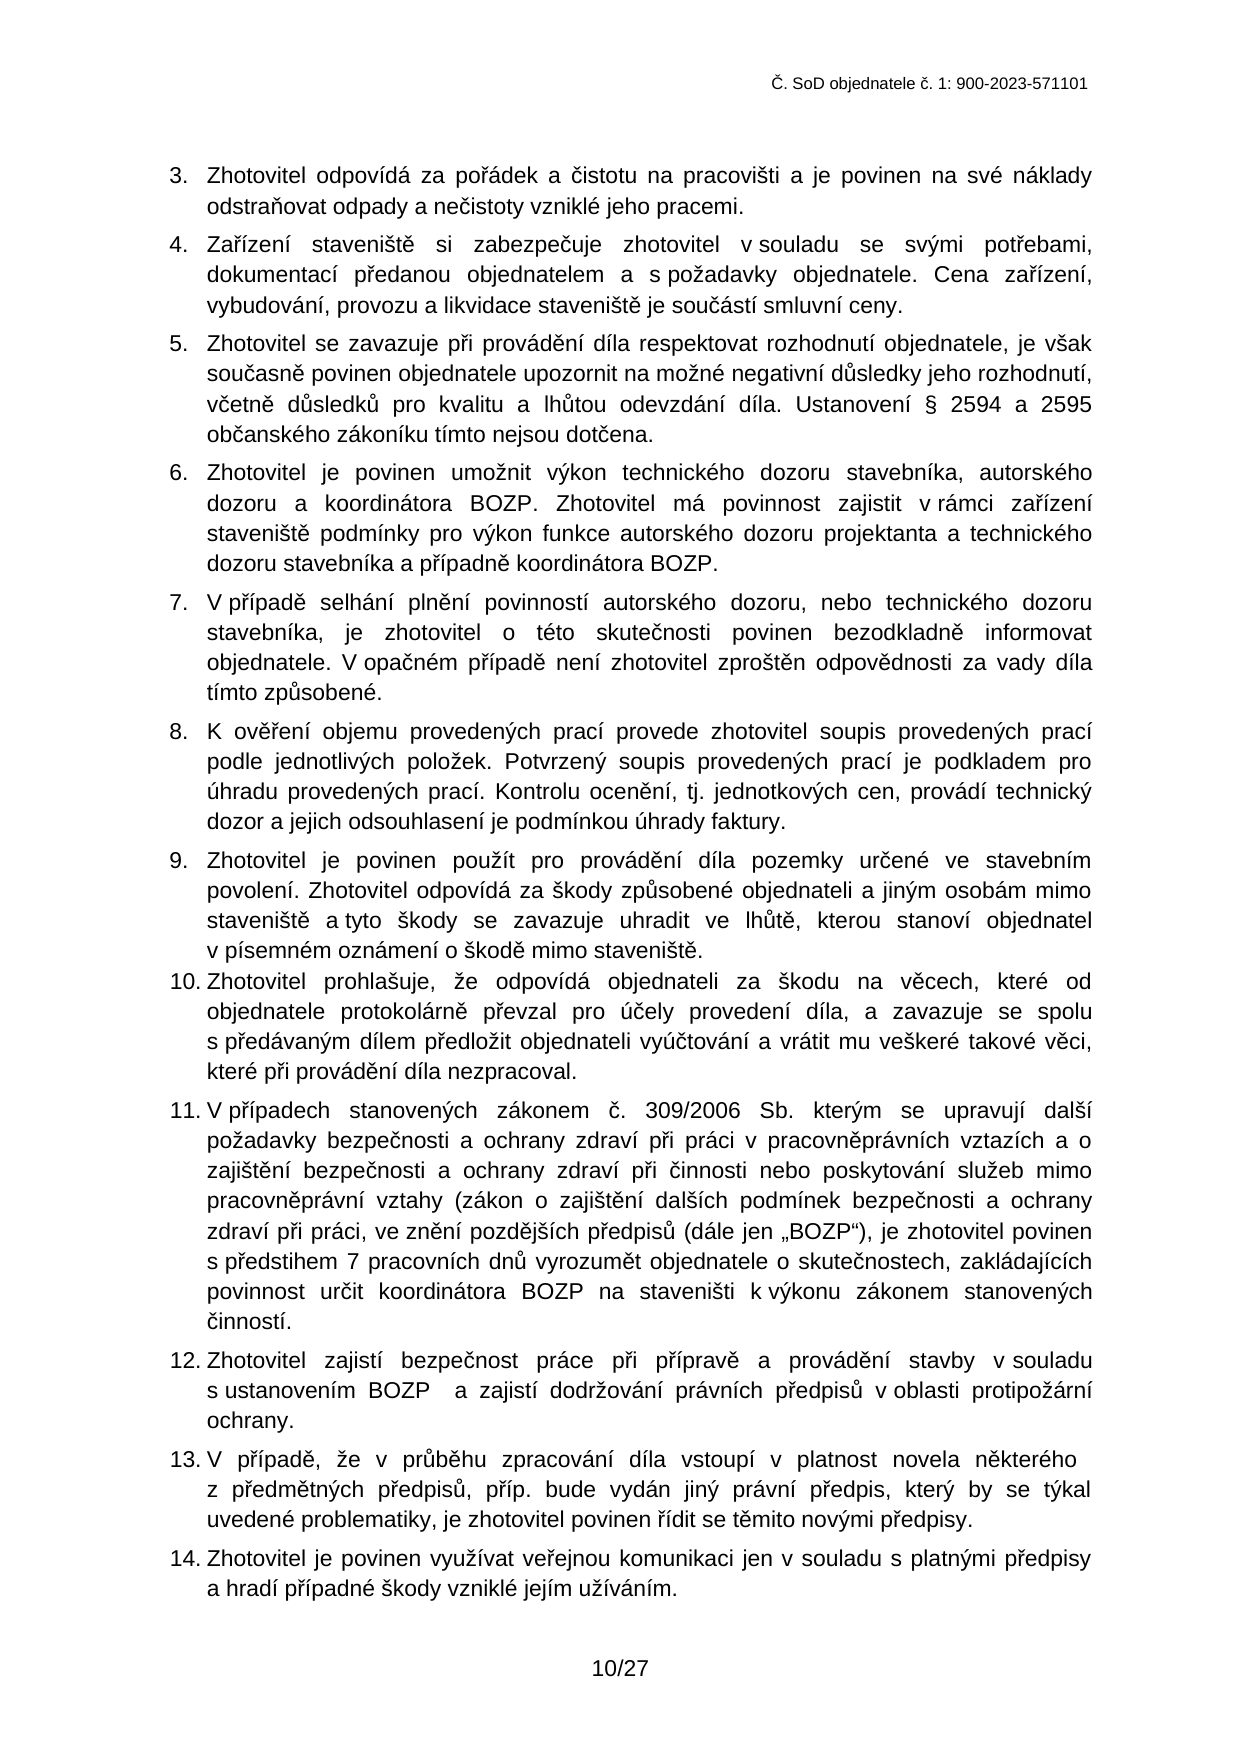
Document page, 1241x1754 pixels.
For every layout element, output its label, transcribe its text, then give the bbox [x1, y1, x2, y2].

list K ověření objemu provedených prací provede zhotovitel soupis provedených prací podle jednotlivých položek. Potvrzený soupis provedených prací je podkladem pro úhradu provedených prací. Kontrolu ocenění, tj. jednotkových cen, provádí technický dozor a jejich odsouhlasení je podmínkou úhrady faktury. [169, 718, 1093, 835]
list Zhotovitel zajistí bezpečnost práce při přípravě a provádění stavby v souladu s ustanovením BOZP a zajistí dodržování právních předpisů v oblasti protipožární ochrany. [169, 1347, 1093, 1434]
list Zhotovitel je povinen použít pro provádění díla pozemky určené ve stavebním povolení. Zhotovitel odpovídá za škody způsobené objednateli a jiným osobám mimo staveniště a tyto škody se zavazuje uhradit ve lhůtě, kterou stanoví objednatel v písemném oznámení o škodě mimo staveniště. [169, 847, 1093, 964]
list Zařízení staveniště si zabezpečuje zhotovitel v souladu se svými potřebami, dokumentací předanou objednatelem a s požadavky objednatele. Cena zařízení, vybudování, provozu a likvidace staveniště je součástí smluvní ceny. [169, 231, 1093, 318]
list V případě selhání plnění povinností autorského dozoru, nebo technického dozoru stavebníka, je zhotovitel o této skutečnosti povinen bezodkladně informovat objednatele. V opačném případě není zhotovitel zproštěn odpovědnosti za vady díla tímto způsobené. [169, 588, 1093, 706]
list V případě, že v průběhu zpracování díla vstoupí v platnost novela některého z předmětných předpisů, příp. bude vydán jiný právní předpis, který by se týkal uvedené problematiky, je zhotovitel povinen řídit se těmito novými předpisy. [169, 1446, 1093, 1533]
list Zhotovitel je povinen umožnit výkon technického dozoru stavebníka, autorského dozoru a koordinátora BOZP. Zhotovitel má povinnost zajistit v rámci zařízení staveniště podmínky pro výkon funkce autorského dozoru projektanta a technického dozoru stavebníka a případně koordinátora BOZP. [169, 459, 1093, 576]
list Zhotovitel prohlašuje, že odpovídá objednateli za škodu na věcech, které od objednatele protokolárně převzal pro účely provedení díla, a zavazuje se spolu s předávaným dílem předložit objednateli vyúčtování a vrátit mu veškeré takové věci, které při provádění díla nezpracoval. [169, 968, 1093, 1085]
list Zhotovitel je povinen využívat veřejnou komunikaci jen v souladu s platnými předpisy a hradí případné škody vzniklé jejím užíváním. [169, 1545, 1093, 1601]
list Zhotovitel se zavazuje při provádění díla respektovat rozhodnutí objednatele, je však současně povinen objednatele upozornit na možné negativní důsledky jeho rozhodnutí, včetně důsledků pro kvalitu a lhůtou odevzdání díla. Ustanovení § 2594 a 2595 občanského zákoníku tímto nejsou dotčena. [169, 330, 1093, 447]
list Zhotovitel odpovídá za pořádek a čistotu na pracovišti a je povinen na své náklady odstraňovat odpady a nečistoty vzniklé jeho pracemi. [169, 162, 1093, 219]
list V případech stanovených zákonem č. 309/2006 Sb. kterým se upravují další požadavky bezpečnosti a ochrany zdraví při práci v pracovněprávních vztazích a o zajištění bezpečnosti a ochrany zdraví při činnosti nebo poskytování služeb mimo pracovněprávní vztahy (zákon o zajištění dalších podmínek bezpečnosti a ochrany zdraví při práci, ve znění pozdějších předpisů (dále jen „BOZP“), je zhotovitel povinen s předstihem 7 pracovních dnů vyrozumět objednatele o skutečnostech, zakládajících povinnost určit koordinátora BOZP na staveništi k výkonu zákonem stanovených činností. [169, 1097, 1093, 1335]
